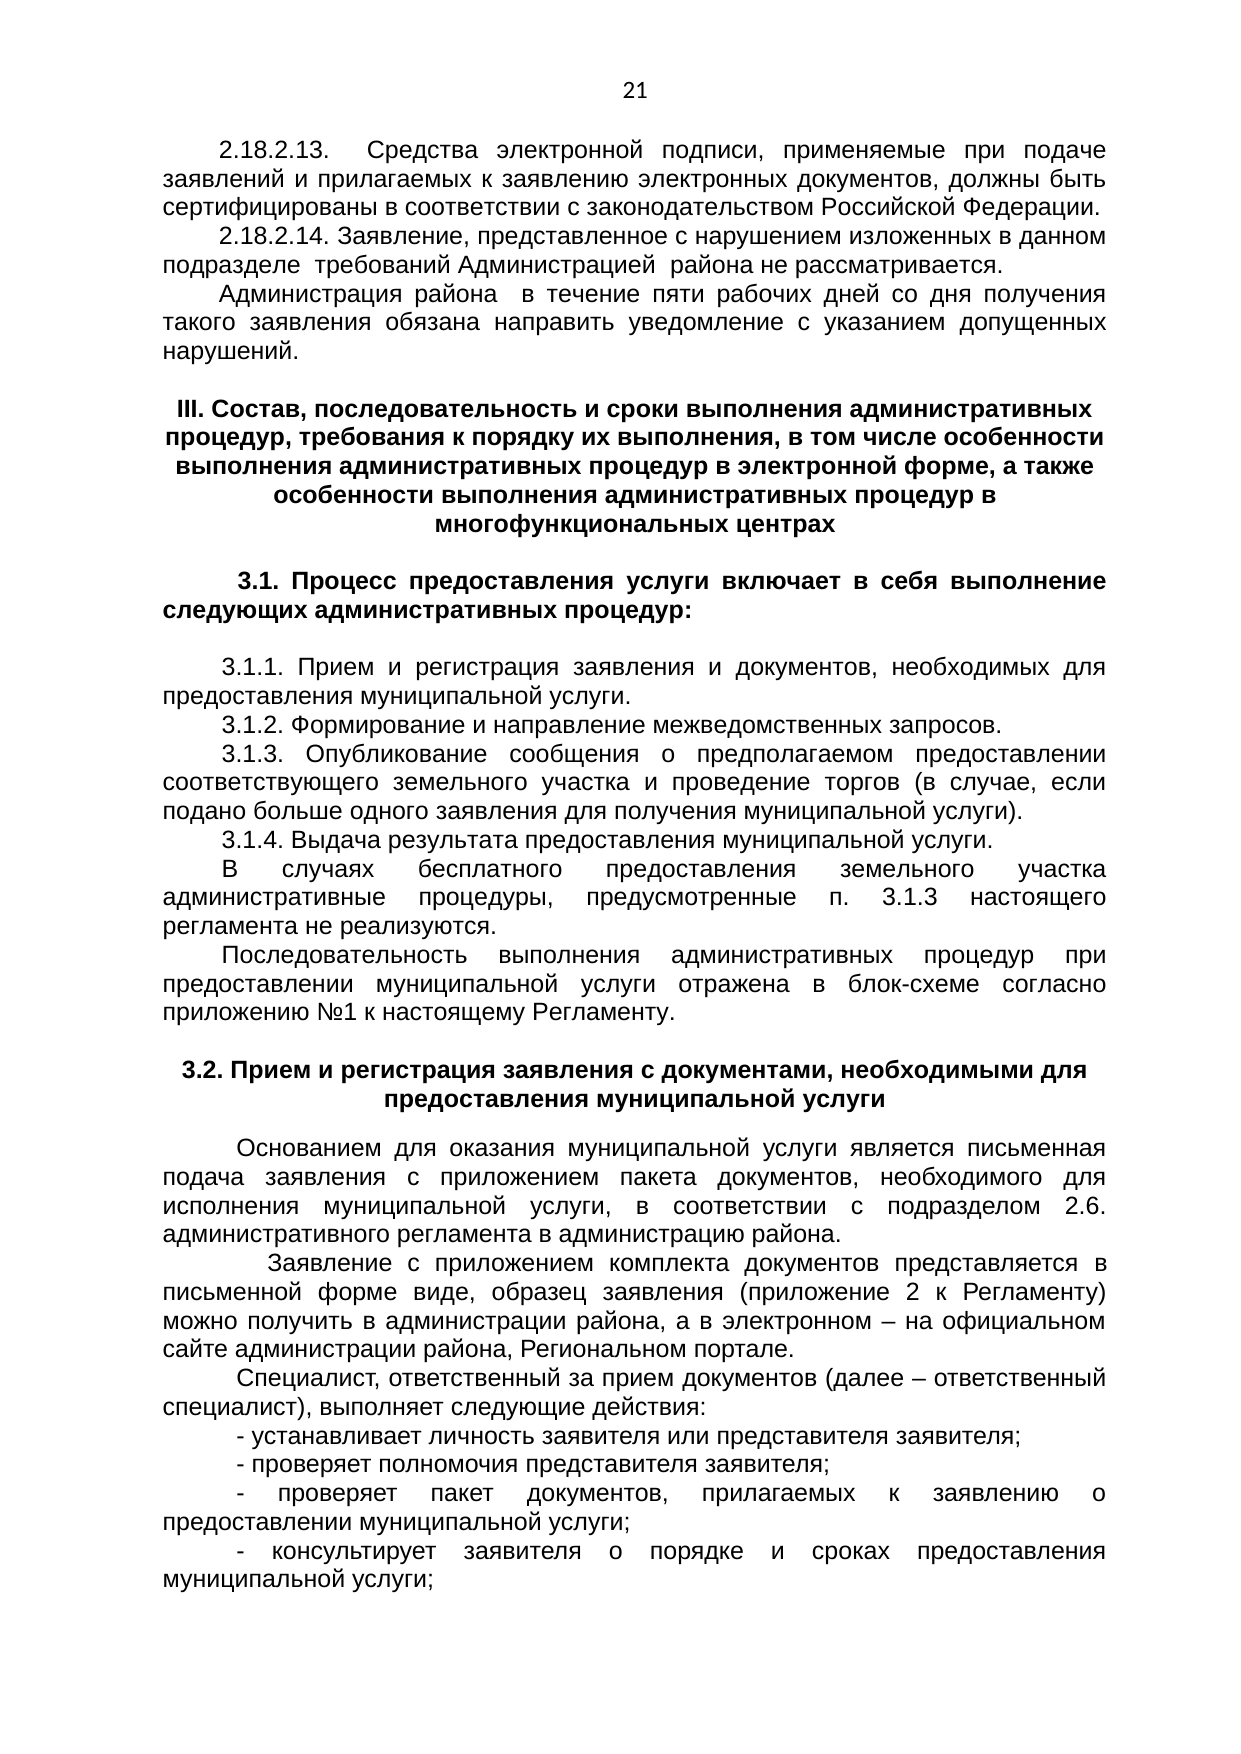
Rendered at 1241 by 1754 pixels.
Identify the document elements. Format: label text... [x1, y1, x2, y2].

text Основанием для оказания муниципальной услуги является письменная подача заявления с приложением пакета документов, необходимого для исполнения муниципальной услуги, в соответствии с подразделом 2.6. административного регламента в администрацию района. [162, 1133, 1107, 1248]
text Заявление с приложением комплекта документов представляется в письменной форме виде, образец заявления (приложение 2 к Регламенту) можно получить в администрации района, а в электронном – на официальном сайте администрации района, Региональном портале. [162, 1248, 1107, 1363]
text 3.1.4. Выдача результата предоставления муниципальной услуги. [162, 825, 1107, 854]
text - консультирует заявителя о порядке и сроках предоставления муниципальной услуги; [162, 1536, 1107, 1593]
text 3.2. Прием и регистрация заявления с документами, необходимыми для предоставления муниципальной услуги [162, 1055, 1107, 1112]
text 2.18.2.14. Заявление, представленное с нарушением изложенных в данном подразделе требований Администрацией района не рассматривается. [162, 221, 1107, 279]
text 3.1. Процесс предоставления услуги включает в себя выполнение следующих административных процедур: [162, 566, 1107, 624]
text - проверяет пакет документов, прилагаемых к заявлению о предоставлении муниципальной услуги; [162, 1478, 1107, 1536]
text 3.1.2. Формирование и направление межведомственных запросов. [162, 710, 1107, 739]
text - устанавливает личность заявителя или представителя заявителя; [162, 1421, 1107, 1449]
text Специалист, ответственный за прием документов (далее – ответственный специалист), выполняет следующие действия: [162, 1363, 1107, 1421]
text Администрация района в течение пяти рабочих дней со дня получения такого заявления обязана направить уведомление с указанием допущенных нарушений. [162, 279, 1107, 365]
text В случаях бесплатного предоставления земельного участка административные процедуры, предусмотренные п. 3.1.3 настоящего регламента не реализуются. [162, 854, 1107, 940]
text Последовательность выполнения административных процедур при предоставлении муниципальной услуги отражена в блок-схеме согласно приложению №1 к настоящему Регламенту. [162, 940, 1107, 1026]
text 3.1.1. Прием и регистрация заявления и документов, необходимых для предоставления муниципальной услуги. [162, 652, 1107, 710]
text 2.18.2.13. Средства электронной подписи, применяемые при подаче заявлений и прилагаемых к заявлению электронных документов, должны быть сертифицированы в соответствии с законодательством Российской Федерации. [162, 135, 1107, 221]
text - проверяет полномочия представителя заявителя; [162, 1449, 1107, 1478]
text III. Состав, последовательность и сроки выполнения административных процедур, требования к порядку их выполнения, в том числе особенности выполнения административных процедур в электронной форме, а также особенности выполнения административных процедур в многофункциональных центрах [162, 394, 1107, 537]
text 3.1.3. Опубликование сообщения о предполагаемом предоставлении соответствующего земельного участка и проведение торгов (в случае, если подано больше одного заявления для получения муниципальной услуги). [162, 739, 1107, 825]
